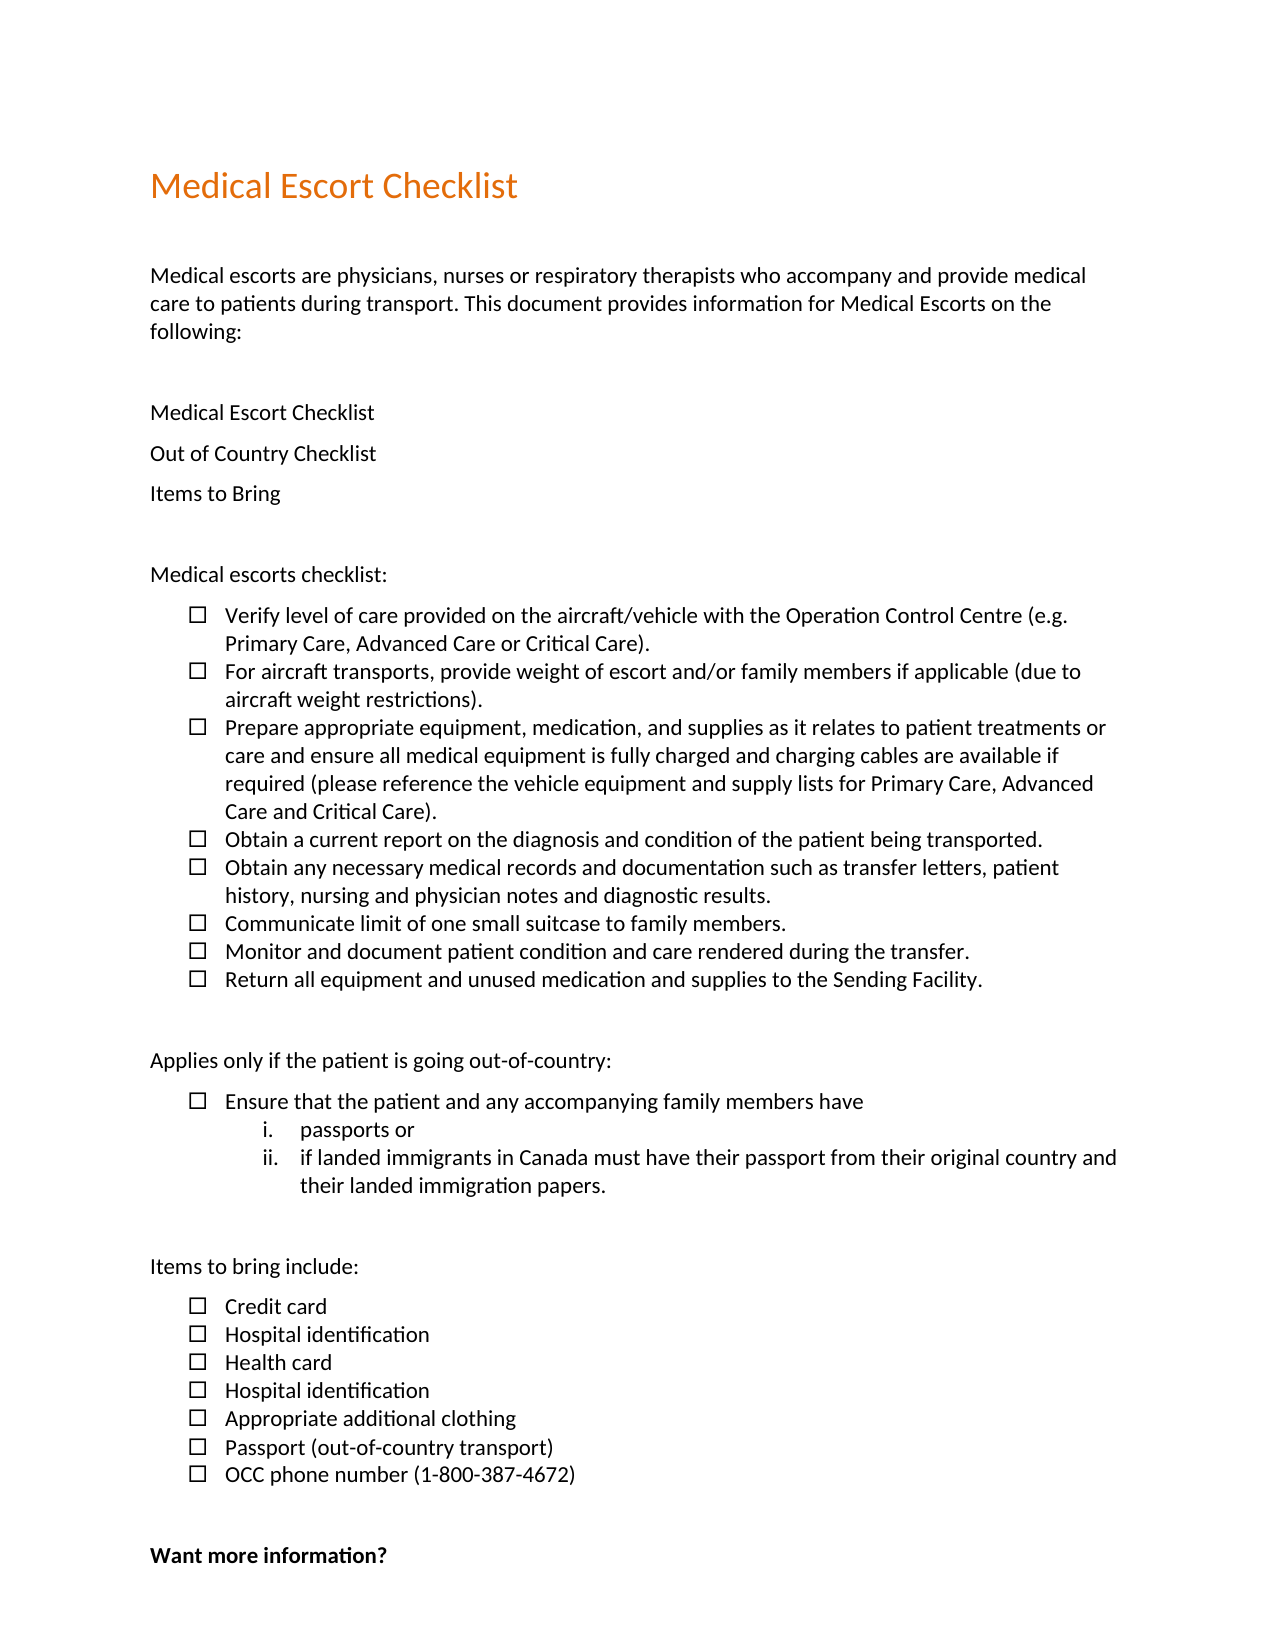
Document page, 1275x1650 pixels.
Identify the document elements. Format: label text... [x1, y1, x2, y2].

text Out of Country Checklist [150, 439, 1125, 467]
list Verify level of care provided on the aircraft/vehicle with the Operation Control Centre (e.g. Primary Care, Advanced Care or Critical Care). [187, 601, 1125, 657]
list if landed immigrants in Canada must have their passport from their original country and their landed immigration papers. [262, 1143, 1125, 1199]
list Appropriate additional clothing [187, 1404, 1125, 1433]
list Prepare appropriate equipment, medication, and supplies as it relates to patient treatments or care and ensure all medical equipment is fully charged and charging cables are available if required (please reference the vehicle equipment and supply lists for Primary Care, Advanced Care and Critical Care). [187, 713, 1125, 825]
list Ensure that the patient and any accompanying family members have [187, 1087, 1125, 1115]
list Health card [187, 1348, 1125, 1377]
list OCC phone number (1-800-387-4672) [187, 1461, 1125, 1489]
list Obtain a current report on the diagnosis and condition of the patient being transported. [187, 825, 1125, 853]
list passports or [262, 1115, 1125, 1143]
list Obtain any necessary medical records and documentation such as transfer letters, patient history, nursing and physician notes and diagnostic results. [187, 853, 1125, 909]
list Return all equipment and unused medication and supplies to the Sending Facility. [187, 965, 1125, 993]
text Applies only if the patient is going out-of-country: [150, 1046, 1125, 1074]
text Medical escorts checklist: [150, 561, 1125, 588]
text Medical escorts are physicians, nurses or respiratory therapists who accompany and provide medical care to patients during transport. This document provides information for Medical Escorts on the following: [150, 261, 1125, 345]
text Items to bring include: [150, 1252, 1125, 1280]
list Hospital identification [187, 1321, 1125, 1348]
text Medical Escort Checklist [150, 398, 1125, 426]
text Items to Bring [150, 479, 1125, 507]
list Monitor and document patient condition and care rendered during the transfer. [187, 937, 1125, 965]
list Hospital identification [187, 1377, 1125, 1404]
text Medical Escort Checklist [150, 162, 1125, 208]
list For aircraft transports, provide weight of escort and/or family members if applicable (due to aircraft weight restrictions). [187, 657, 1125, 713]
list Passport (out-of-country transport) [187, 1433, 1125, 1461]
text Want more information? [150, 1542, 1125, 1570]
list Credit card [187, 1292, 1125, 1321]
list Communicate limit of one small suitcase to family members. [187, 909, 1125, 937]
